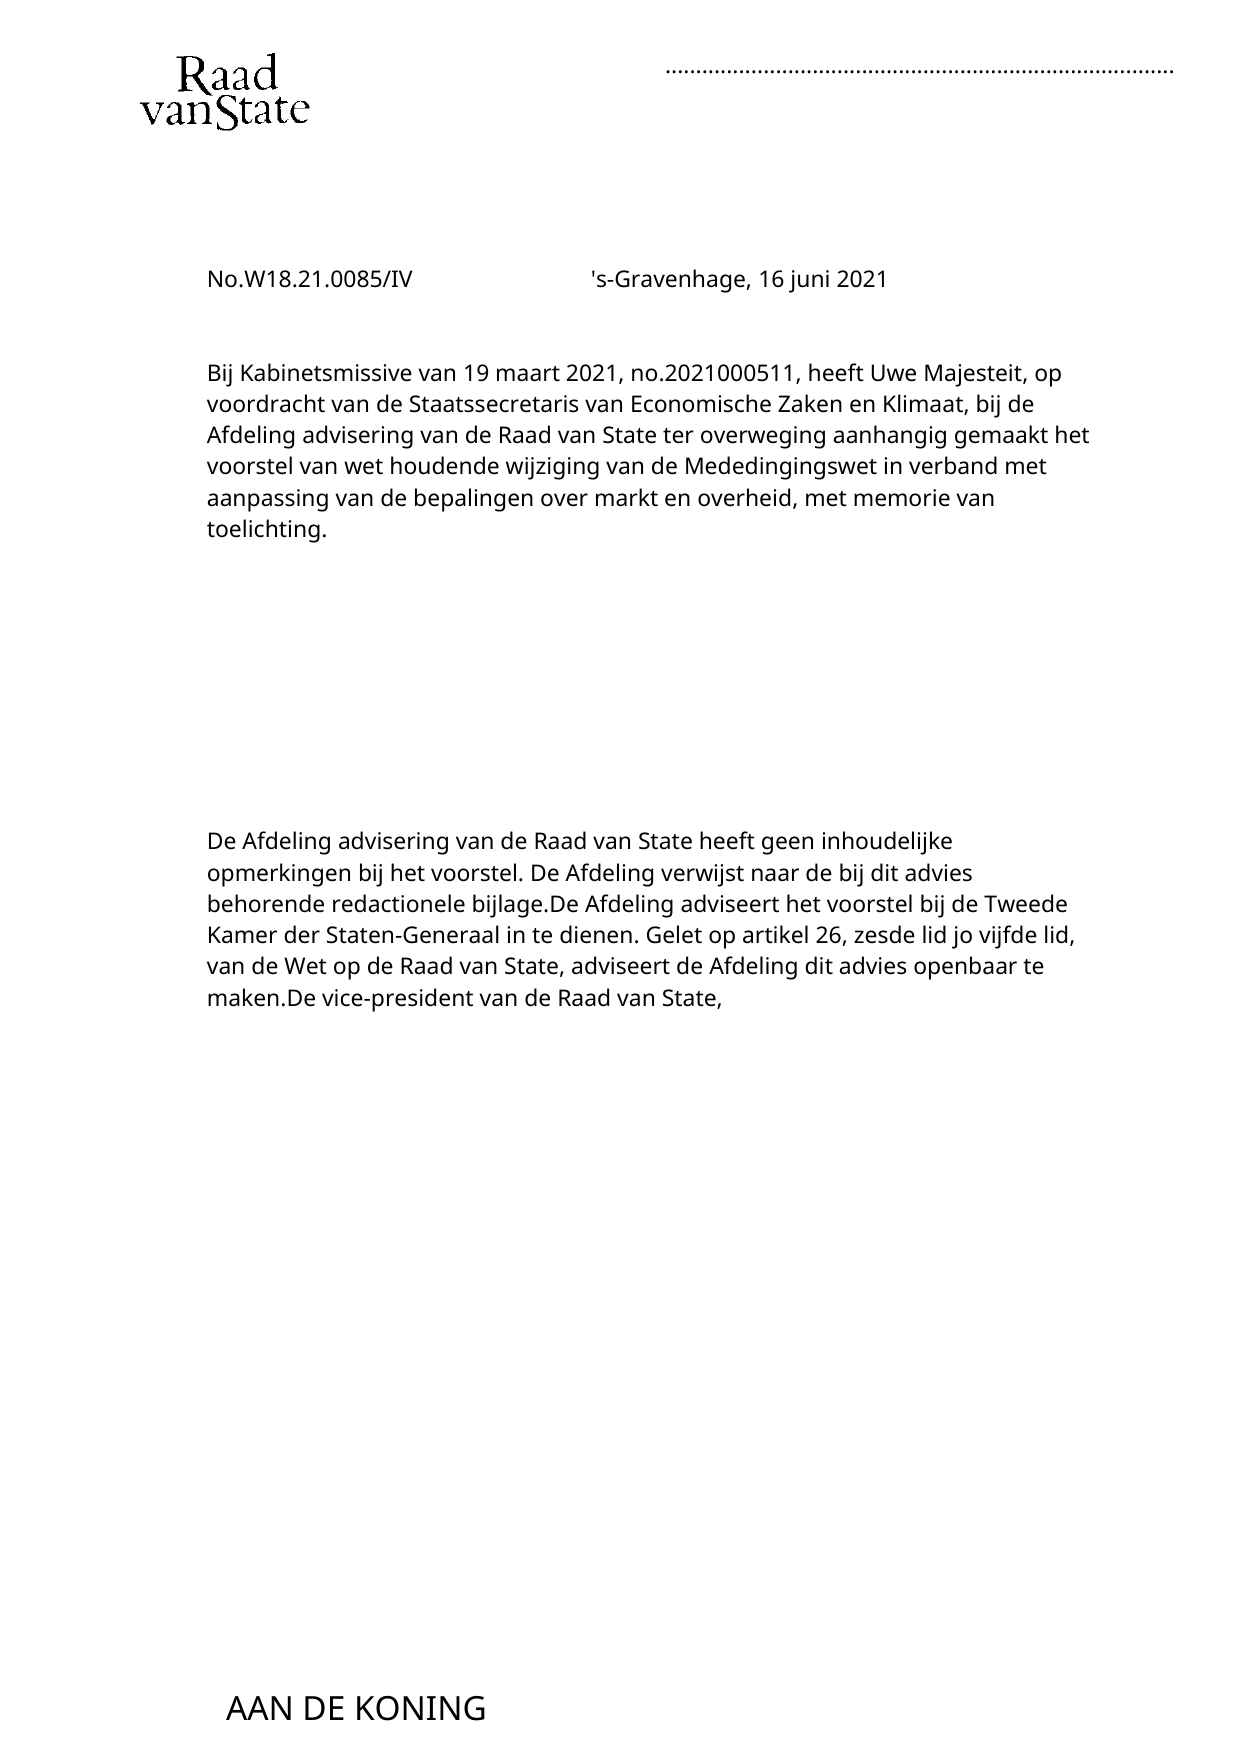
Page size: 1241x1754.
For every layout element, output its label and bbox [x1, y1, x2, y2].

picture [129, 17, 320, 139]
